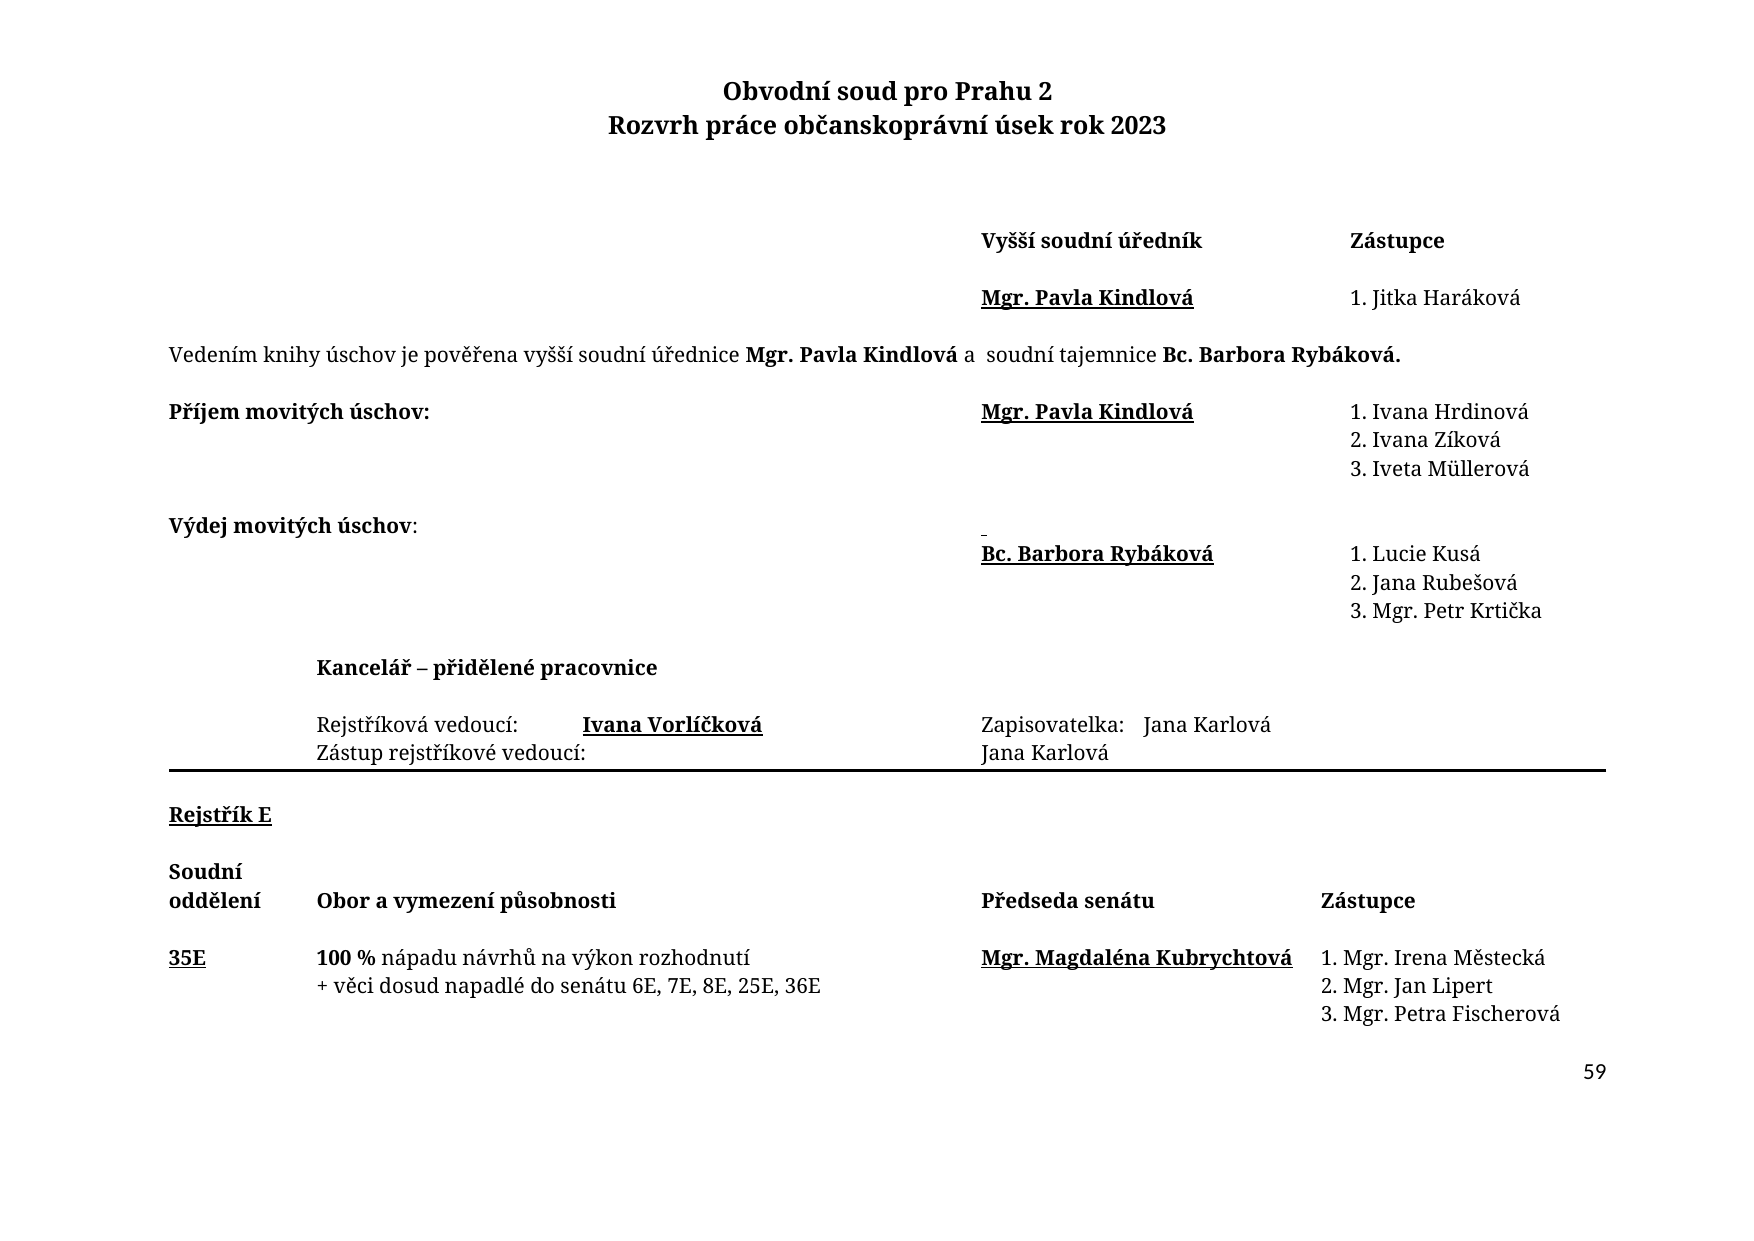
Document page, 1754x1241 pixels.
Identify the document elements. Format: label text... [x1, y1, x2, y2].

text Příjem movitých úschov: Mgr. Pavla Kindlová 1. Ivana Hrdinová [169, 397, 1606, 426]
text Rejstříková vedoucí: Ivana Vorlíčková Zapisovatelka: Jana Karlová [169, 710, 1606, 738]
text Vedením knihy úschov je pověřena vyšší soudní úřednice Mgr. Pavla Kindlová a soudní tajemnice Bc. Barbora Rybáková. [169, 340, 1606, 369]
text 3. Mgr. Petra Fischerová [169, 999, 1606, 1028]
text Rejstřík E [169, 800, 1606, 829]
text Bc. Barbora Rybáková 1. Lucie Kusá [169, 539, 1606, 568]
text Soudní [169, 857, 1606, 886]
text Mgr. Pavla Kindlová 1. Jitka Haráková [169, 283, 1606, 312]
text 3. Mgr. Petr Krtička [169, 596, 1606, 624]
text + věci dosud napadlé do senátu 6E, 7E, 8E, 25E, 36E 2. Mgr. Jan Lipert [169, 971, 1606, 999]
text 35E 100 % nápadu návrhů na výkon rozhodnutí Mgr. Magdaléna Kubrychtová 1. Mgr. Irena Městecká [169, 943, 1606, 971]
text oddělení Obor a vymezení působnosti Předseda senátu Zástupce [169, 886, 1606, 914]
text 2. Ivana Zíková [169, 426, 1606, 454]
text 3. Iveta Müllerová [169, 454, 1606, 482]
text Výdej movitých úschov: [169, 511, 1606, 539]
text Zástup rejstříkové vedoucí: Jana Karlová [169, 738, 1606, 769]
text Vyšší soudní úředník Zástupce [169, 226, 1606, 255]
text 2. Jana Rubešová [169, 568, 1606, 596]
text Kancelář – přidělené pracovnice [169, 653, 1606, 681]
